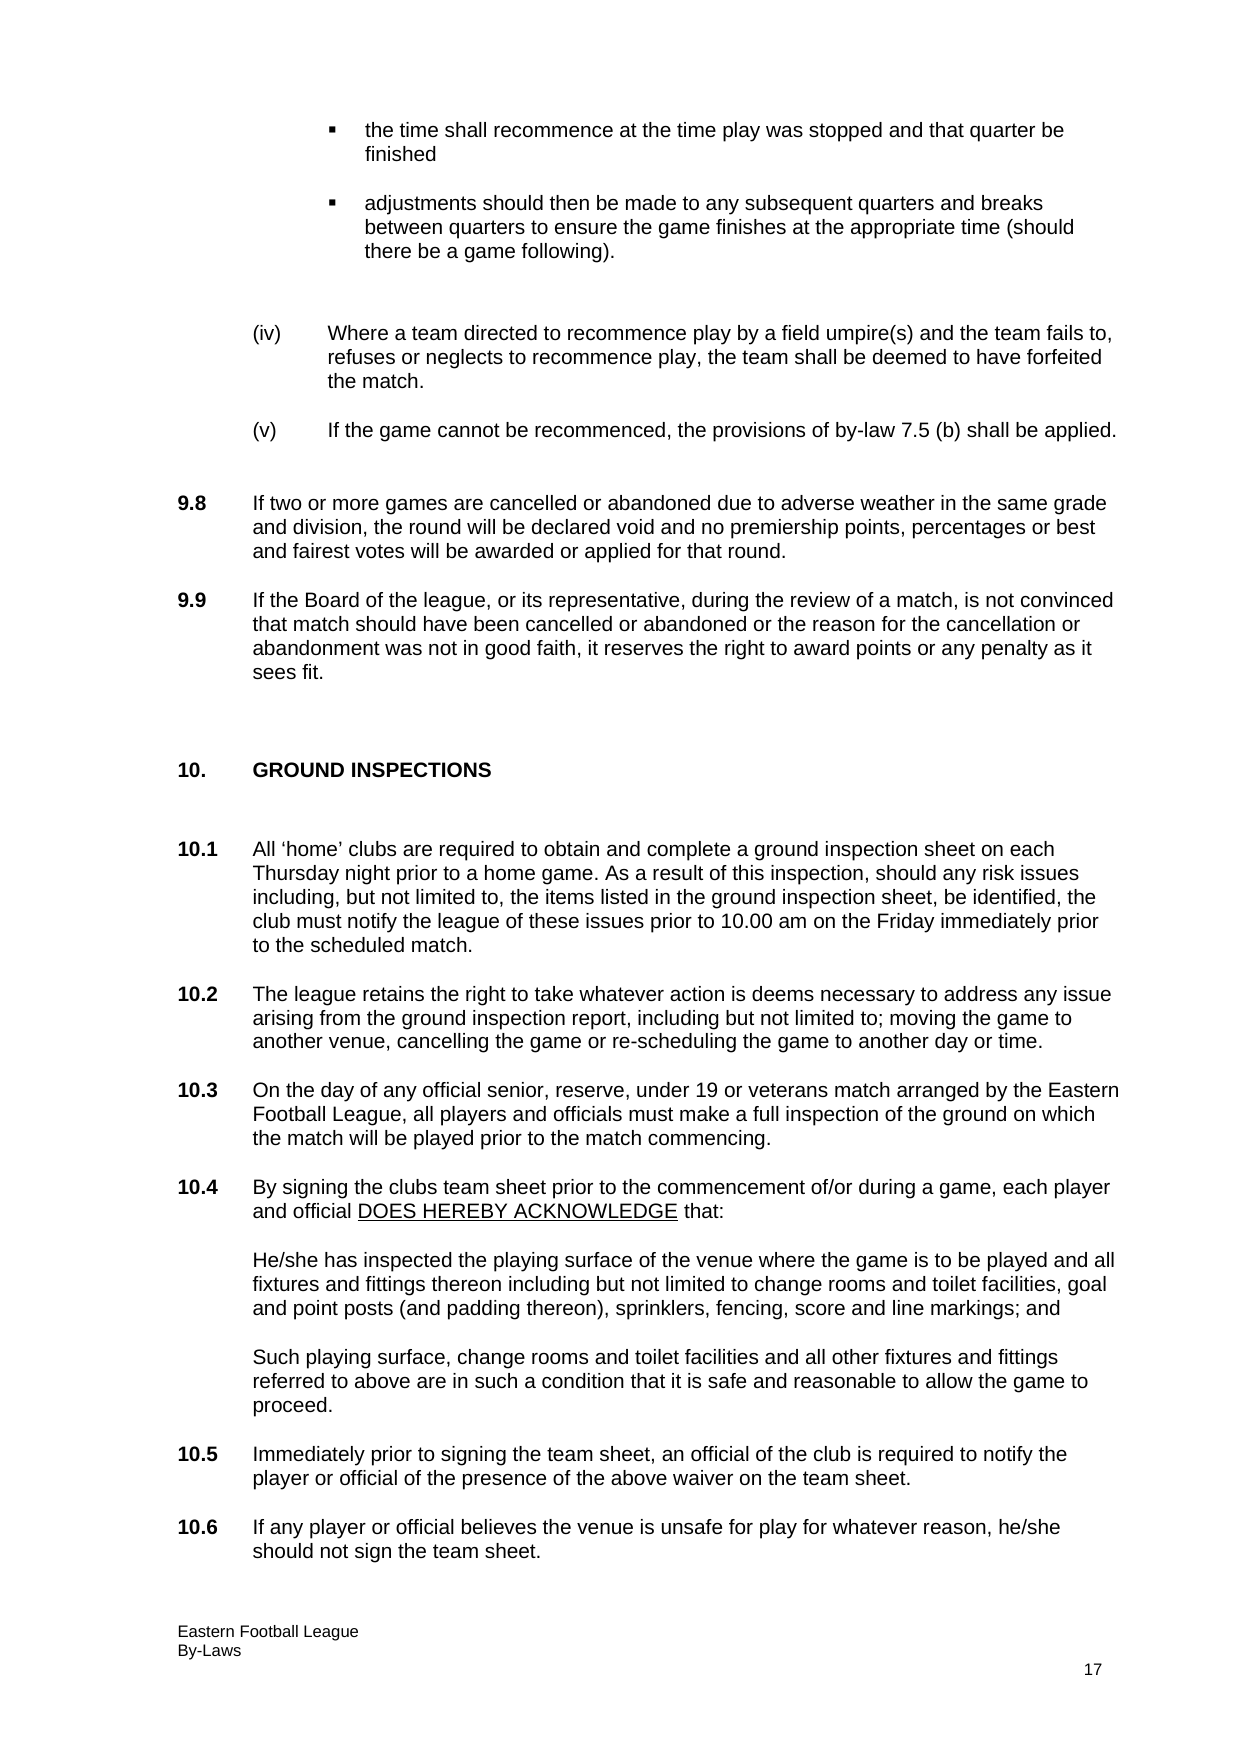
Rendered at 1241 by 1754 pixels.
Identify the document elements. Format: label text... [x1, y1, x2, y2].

text 10.3 On the day of any official senior, reserve, under 19 or veterans match arranged by the Eastern Football League, all players and officials must make a full inspection of the ground on which the match will be played prior to the match commencing. [177, 1078, 1122, 1150]
list If any player or official believes the venue is unsafe for play for whatever reason, he/she should not sign the team sheet. [177, 1515, 1122, 1563]
list Immediately prior to signing the team sheet, an official of the club is required to notify the player or official of the presence of the above waiver on the team sheet. [177, 1442, 1122, 1490]
list adjustments should then be made to any subsequent quarters and breaks between quarters to ensure the game finishes at the appropriate time (should there be a game following). [327, 191, 1122, 263]
list the time shall recommence at the time play was stopped and that quarter be finished [327, 118, 1122, 166]
text 10.4 By signing the clubs team sheet prior to the commencement of/or during a game, each player and official DOES HEREBY ACKNOWLEDGE that: [177, 1175, 1122, 1223]
text 10.1 All ‘home’ clubs are required to obtain and complete a ground inspection sheet on each Thursday night prior to a home game. As a result of this inspection, should any risk issues including, but not limited to, the items listed in the ground inspection sheet, be identified, the club must notify the league of these issues prior to 10.00 am on the Friday immediately prior to the scheduled match. [177, 837, 1122, 956]
subtitle 10. GROUND INSPECTIONS [177, 757, 1122, 781]
text He/she has inspected the playing surface of the venue where the game is to be played and all fixtures and fittings thereon including but not limited to change rooms and toilet facilities, goal and point posts (and padding thereon), sprinklers, fencing, score and line markings; and [252, 1248, 1122, 1320]
text 10.2 The league retains the right to take whatever action is deems necessary to address any issue arising from the ground inspection report, including but not limited to; moving the game to another venue, cancelling the game or re-scheduling the game to another day or time. [177, 981, 1122, 1053]
text Such playing surface, change rooms and toilet facilities and all other fixtures and fittings referred to above are in such a condition that it is safe and reasonable to allow the game to proceed. [252, 1345, 1122, 1417]
text 9.9 If the Board of the league, or its representative, during the review of a match, is not convinced that match should have been cancelled or abandoned or the reason for the cancellation or abandonment was not in good faith, it reserves the right to award points or any penalty as it sees fit. [177, 588, 1122, 683]
text (iv) Where a team directed to recommence play by a field umpire(s) and the team fails to, refuses or neglects to recommence play, the team shall be deemed to have forfeited the match. [252, 321, 1122, 393]
text (v) If the game cannot be recommenced, the provisions of by-law 7.5 (b) shall be applied. [252, 418, 1122, 466]
text 9.8 If two or more games are cancelled or abandoned due to adverse weather in the same grade and division, the round will be declared void and no premiership points, percentages or best and fairest votes will be awarded or applied for that round. [177, 491, 1122, 563]
